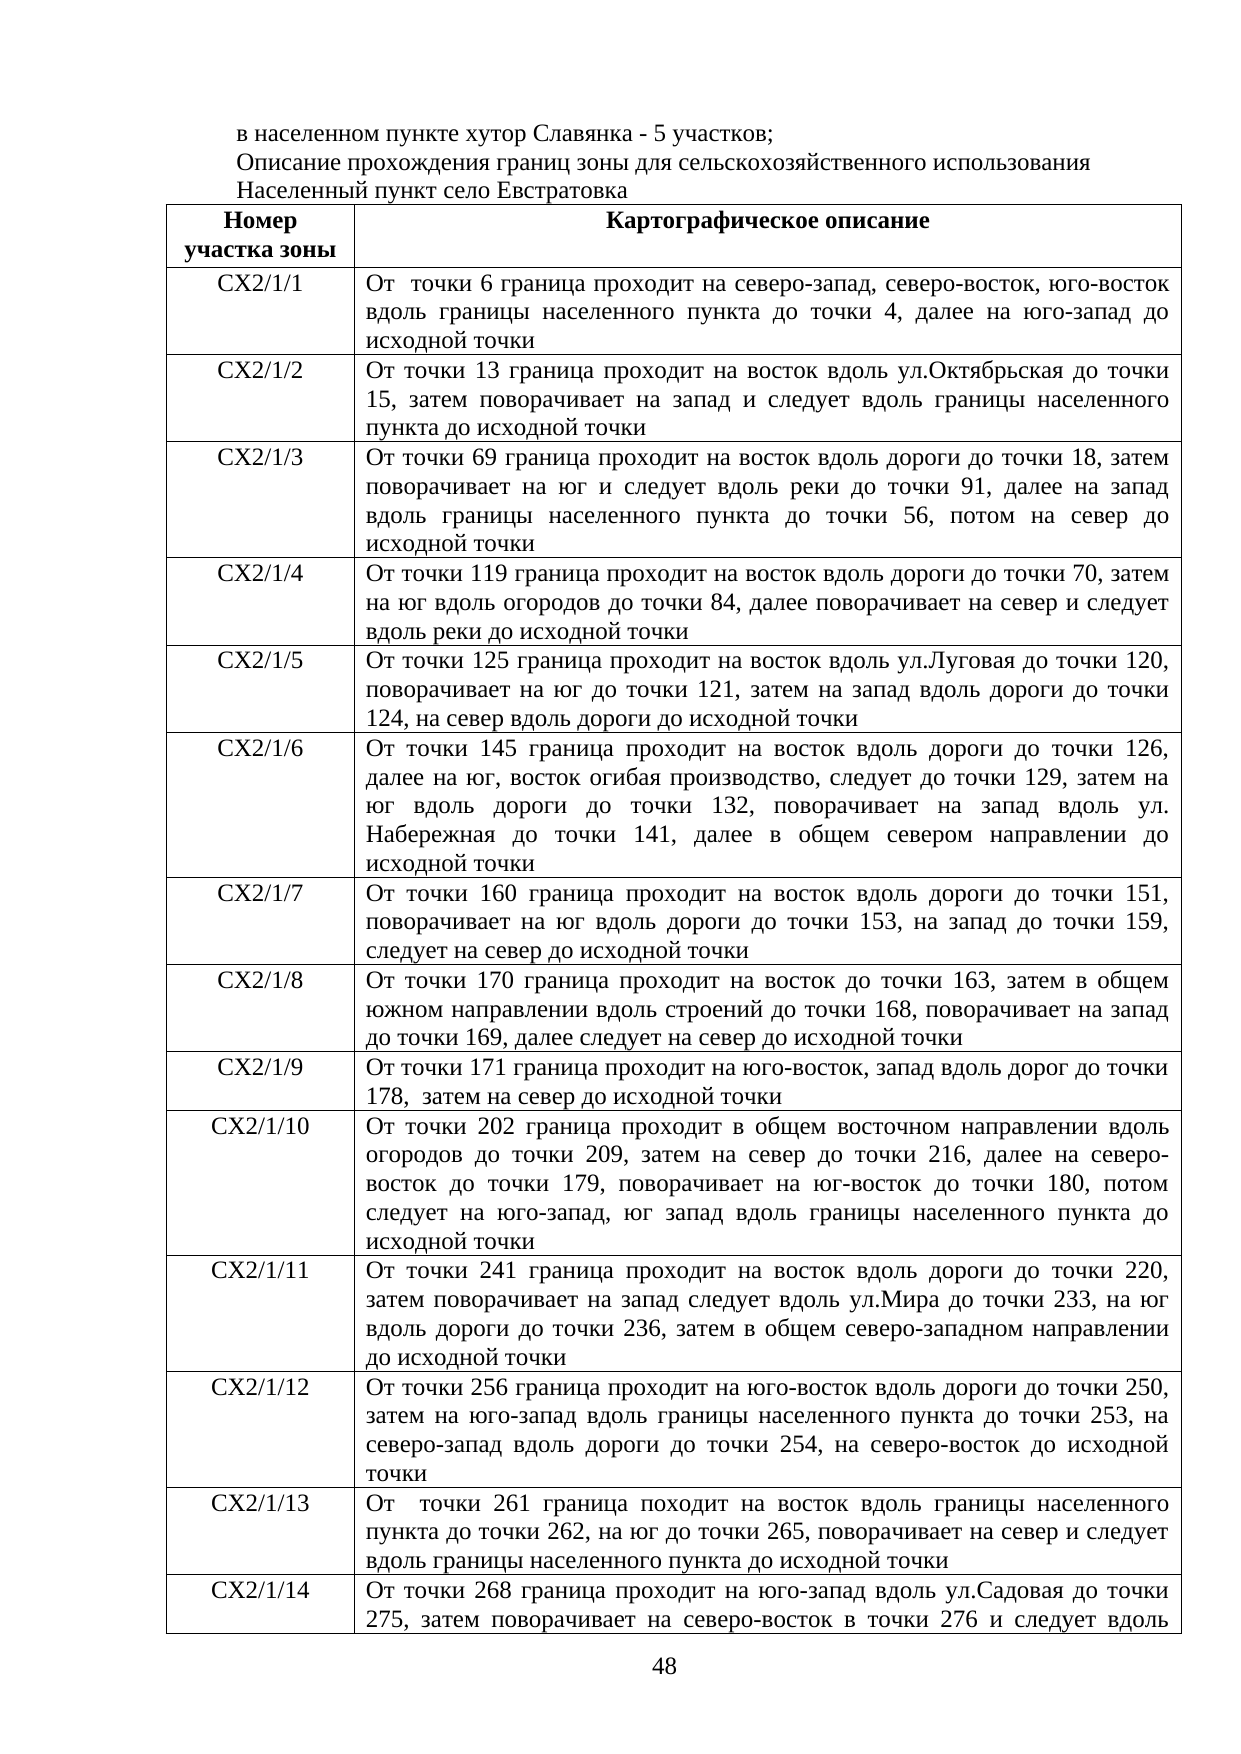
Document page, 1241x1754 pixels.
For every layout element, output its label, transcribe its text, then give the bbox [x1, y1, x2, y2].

table_cell От точки 170 граница проходит на восток до точки 163, затем в общем южном направлении вдоль строений до точки 168, поворачивает на запад до точки 169, далее следует на север до исходной точки [355, 965, 1181, 1051]
table_cell СХ2/1/3 [167, 442, 354, 557]
table_cell От точки 261 граница походит на восток вдоль границы населенного пункта до точки 262, на юг до точки 265, поворачивает на север и следует вдоль границы населенного пункта до исходной точки [355, 1488, 1181, 1574]
table_cell От точки 202 граница проходит в общем восточном направлении вдоль огородов до точки 209, затем на север до точки 216, далее на северо-восток до точки 179, поворачивает на юг-восток до точки 180, потом следует на юго-запад, юг запад вдоль границы населенного пункта до исходной точки [355, 1111, 1181, 1254]
table_cell От точки 6 граница проходит на северо-запад, северо-восток, юго-восток вдоль границы населенного пункта до точки 4, далее на юго-запад до исходной точки [355, 268, 1181, 354]
table_cell От точки 13 граница проходит на восток вдоль ул.Октябрьская до точки 15, затем поворачивает на запад и следует вдоль границы населенного пункта до исходной точки [355, 355, 1181, 441]
text Населенный пункт село Евстратовка [177, 176, 1152, 204]
table_cell СХ2/1/1 [167, 268, 354, 354]
table_cell СХ2/1/8 [167, 965, 354, 1051]
table_cell СХ2/1/5 [167, 646, 354, 732]
table_cell СХ2/1/6 [167, 733, 354, 877]
table_cell От точки 119 граница проходит на восток вдоль дороги до точки 70, затем на юг вдоль огородов до точки 84, далее поворачивает на север и следует вдоль реки до исходной точки [355, 558, 1181, 644]
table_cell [355, 1575, 1181, 1632]
table_cell СХ2/1/13 [167, 1488, 354, 1574]
table_cell От точки 256 граница проходит на юго-восток вдоль дороги до точки 250, затем на юго-запад вдоль границы населенного пункта до точки 253, на северо-запад вдоль дороги до точки 254, на северо-восток до исходной точки [355, 1372, 1181, 1487]
table_cell СХ2/1/9 [167, 1052, 354, 1110]
table_cell От точки 125 граница проходит на восток вдоль ул.Луговая до точки 120, поворачивает на юг до точки 121, затем на запад вдоль дороги до точки 124, на север вдоль дороги до исходной точки [355, 646, 1181, 732]
table_cell СХ2/1/2 [167, 355, 354, 441]
table_header Картографическое описание [355, 205, 1181, 267]
table_cell СХ2/1/7 [167, 878, 354, 964]
text Описание прохождения границ зоны для сельскохозяйственного использования [177, 147, 1152, 176]
table_header Номер участка зоны [167, 205, 354, 267]
table_cell СХ2/1/4 [167, 558, 354, 644]
table_cell СХ2/1/10 [167, 1111, 354, 1254]
table_cell От точки 145 граница проходит на восток вдоль дороги до точки 126, далее на юг, восток огибая производство, следует до точки 129, затем на юг вдоль дороги до точки 132, поворачивает на запад вдоль ул. Набережная до точки 141, далее в общем севером направлении до исходной точки [355, 733, 1181, 877]
table_cell СХ2/1/12 [167, 1372, 354, 1487]
table_cell От точки 69 граница проходит на восток вдоль дороги до точки 18, затем поворачивает на юг и следует вдоль реки до точки 91, далее на запад вдоль границы населенного пункта до точки 56, потом на север до исходной точки [355, 442, 1181, 557]
table_cell От точки 160 граница проходит на восток вдоль дороги до точки 151, поворачивает на юг вдоль дороги до точки 153, на запад до точки 159, следует на север до исходной точки [355, 878, 1181, 964]
table_cell От точки 241 граница проходит на восток вдоль дороги до точки 220, затем поворачивает на запад следует вдоль ул.Мира до точки 233, на юг вдоль дороги до точки 236, затем в общем северо-западном направлении до исходной точки [355, 1256, 1181, 1371]
table_cell От точки 171 граница проходит на юго-восток, запад вдоль дорог до точки 178, затем на север до исходной точки [355, 1052, 1181, 1110]
text в населенном пункте хутор Славянка - 5 участков; [177, 118, 1152, 147]
table_cell СХ2/1/11 [167, 1256, 354, 1371]
table_cell СХ2/1/14 [167, 1575, 354, 1632]
